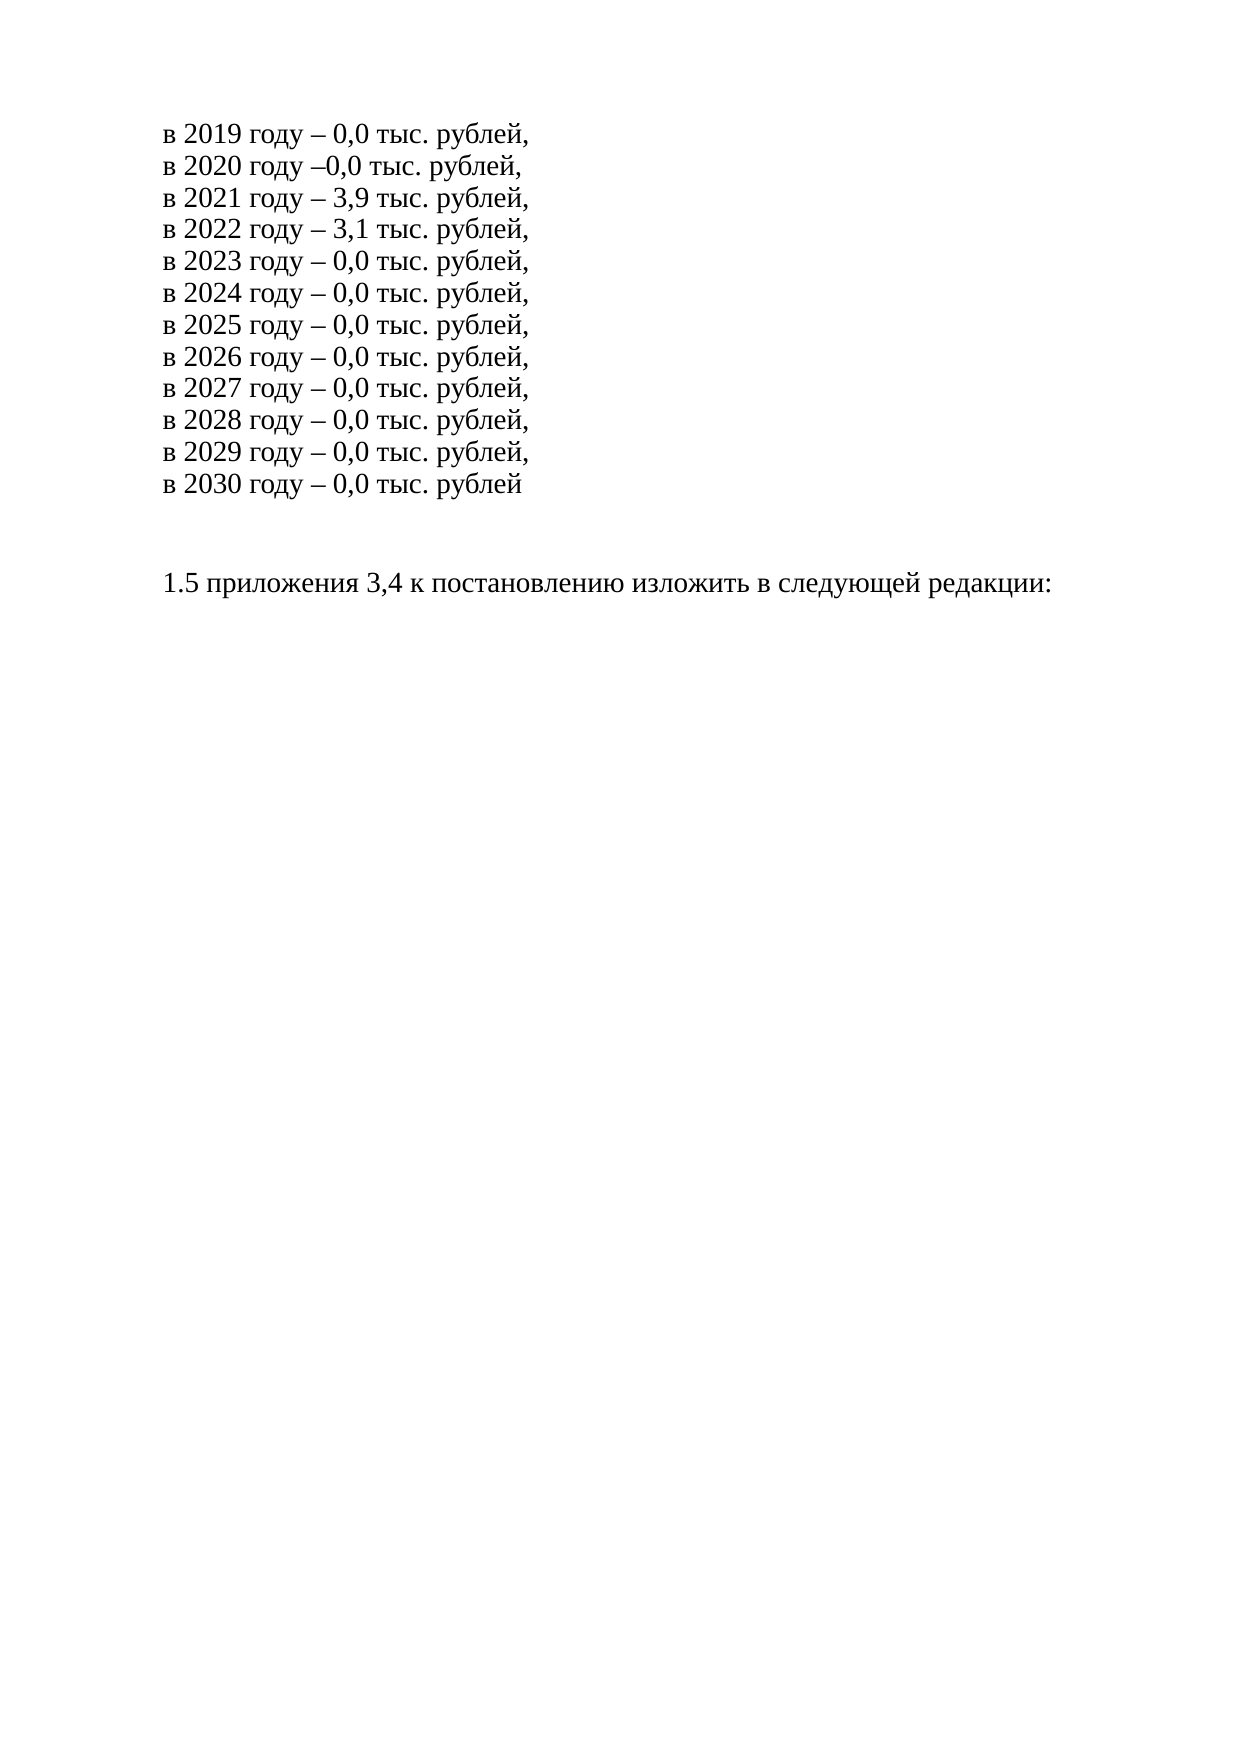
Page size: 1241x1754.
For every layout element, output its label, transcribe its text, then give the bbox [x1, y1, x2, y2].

text в 2027 году – 0,0 тыс. рублей, [162, 372, 1152, 404]
text в 2028 году – 0,0 тыс. рублей, [162, 404, 1152, 436]
text в 2025 году – 0,0 тыс. рублей, [162, 309, 1152, 341]
text в 2021 году – 3,9 тыс. рублей, [162, 182, 1152, 213]
text в 2019 году – 0,0 тыс. рублей, [162, 118, 1152, 150]
text 1.5 приложения 3,4 к постановлению изложить в следующей редакции: [162, 565, 1152, 598]
text в 2026 году – 0,0 тыс. рублей, [162, 341, 1152, 372]
text в 2022 году – 3,1 тыс. рублей, [162, 213, 1152, 245]
text в 2029 году – 0,0 тыс. рублей, [162, 436, 1152, 468]
text в 2020 году –0,0 тыс. рублей, [162, 150, 1152, 182]
text в 2023 году – 0,0 тыс. рублей, [162, 245, 1152, 277]
text в 2024 году – 0,0 тыс. рублей, [162, 277, 1152, 309]
text в 2030 году – 0,0 тыс. рублей [162, 468, 1152, 499]
